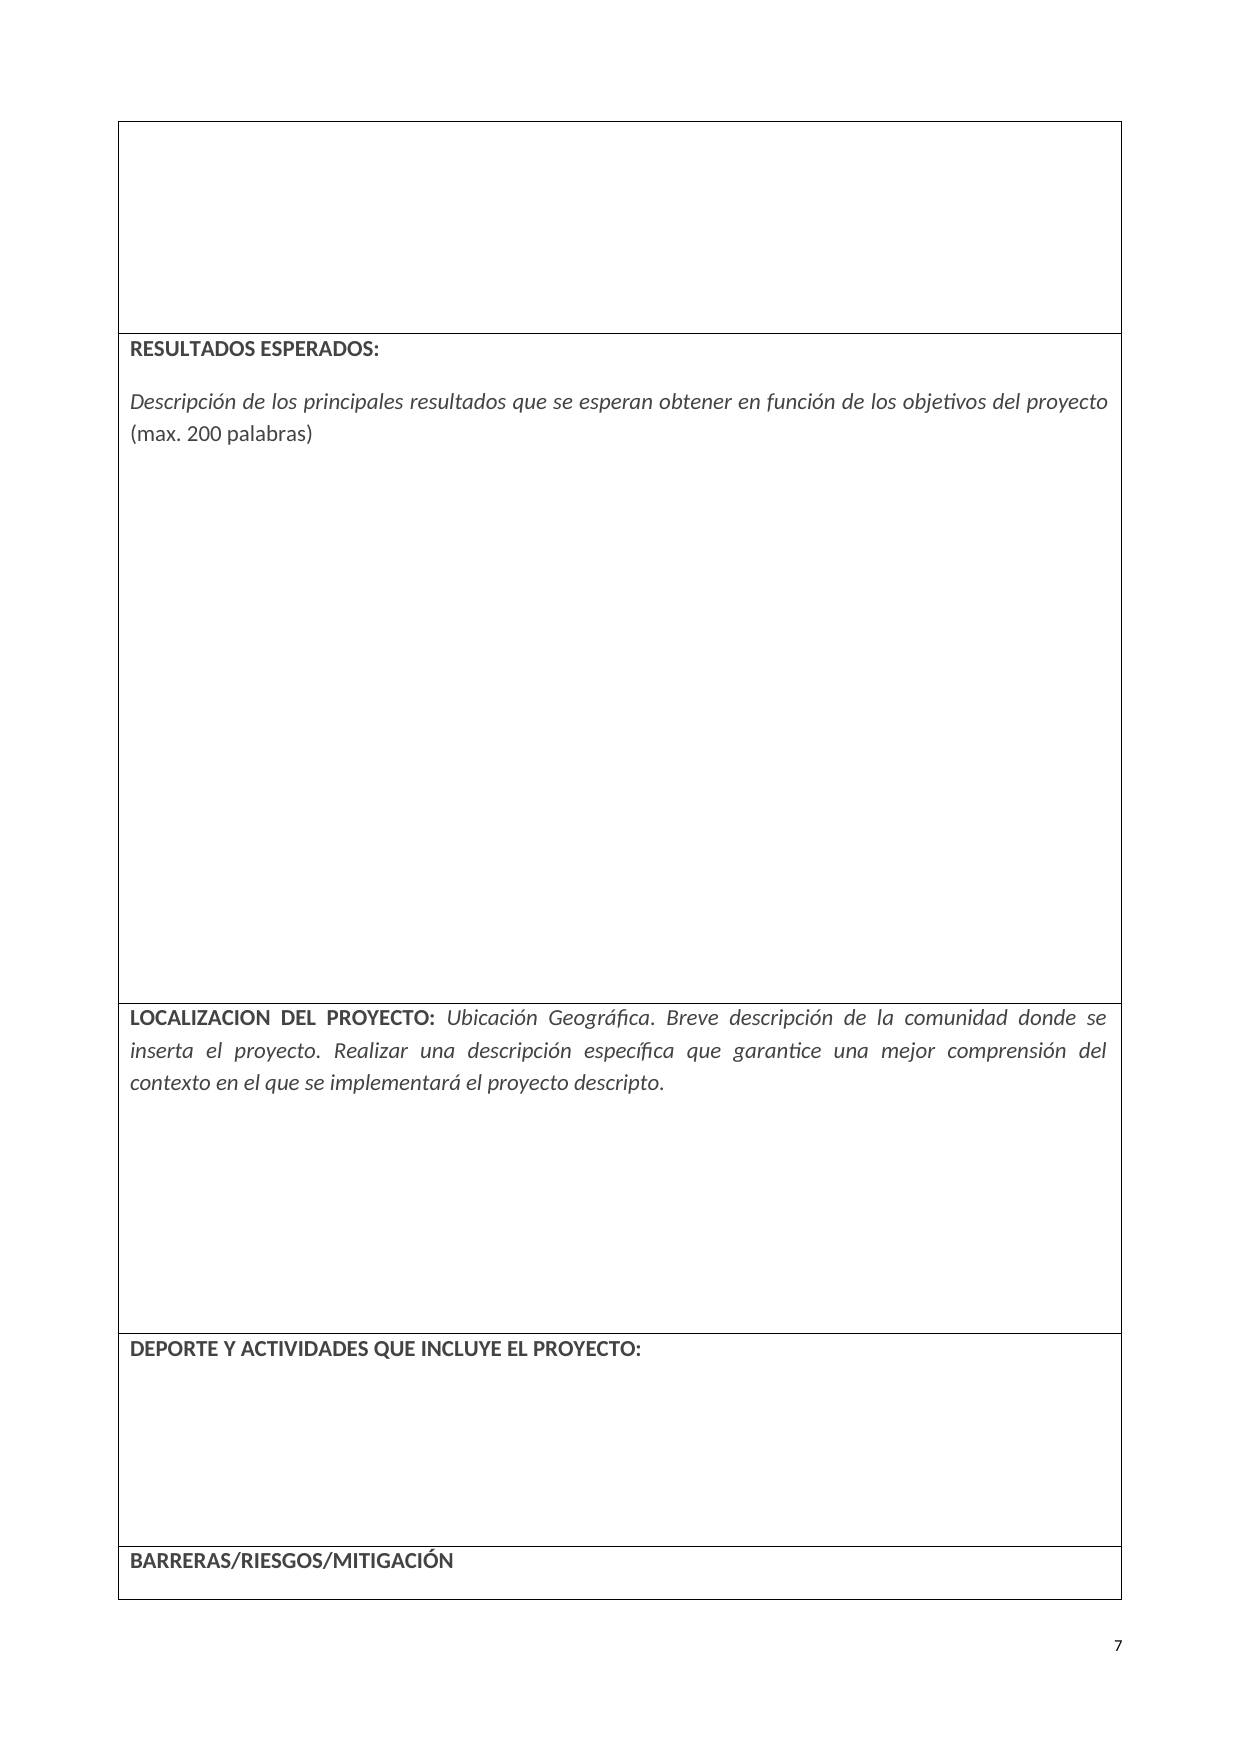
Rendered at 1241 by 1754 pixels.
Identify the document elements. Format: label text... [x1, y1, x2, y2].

table_cell DEPORTE Y ACTIVIDADES QUE INCLUYE EL PROYECTO: [119, 1334, 1121, 1546]
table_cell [119, 1547, 1121, 1599]
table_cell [119, 122, 1121, 333]
table_cell LOCALIZACION DEL PROYECTO: Ubicación Geográfica. Breve descripción de la comunidad donde se inserta el proyecto. Realizar una descripción específica que garantice una mejor comprensión del contexto en el que se implementará el proyecto descripto. [119, 1004, 1121, 1333]
table_cell RESULTADOS ESPERADOS: Descripción de los principales resultados que se esperan obtener en función de los objetivos del proyecto (max. 200 palabras) [119, 334, 1121, 1002]
